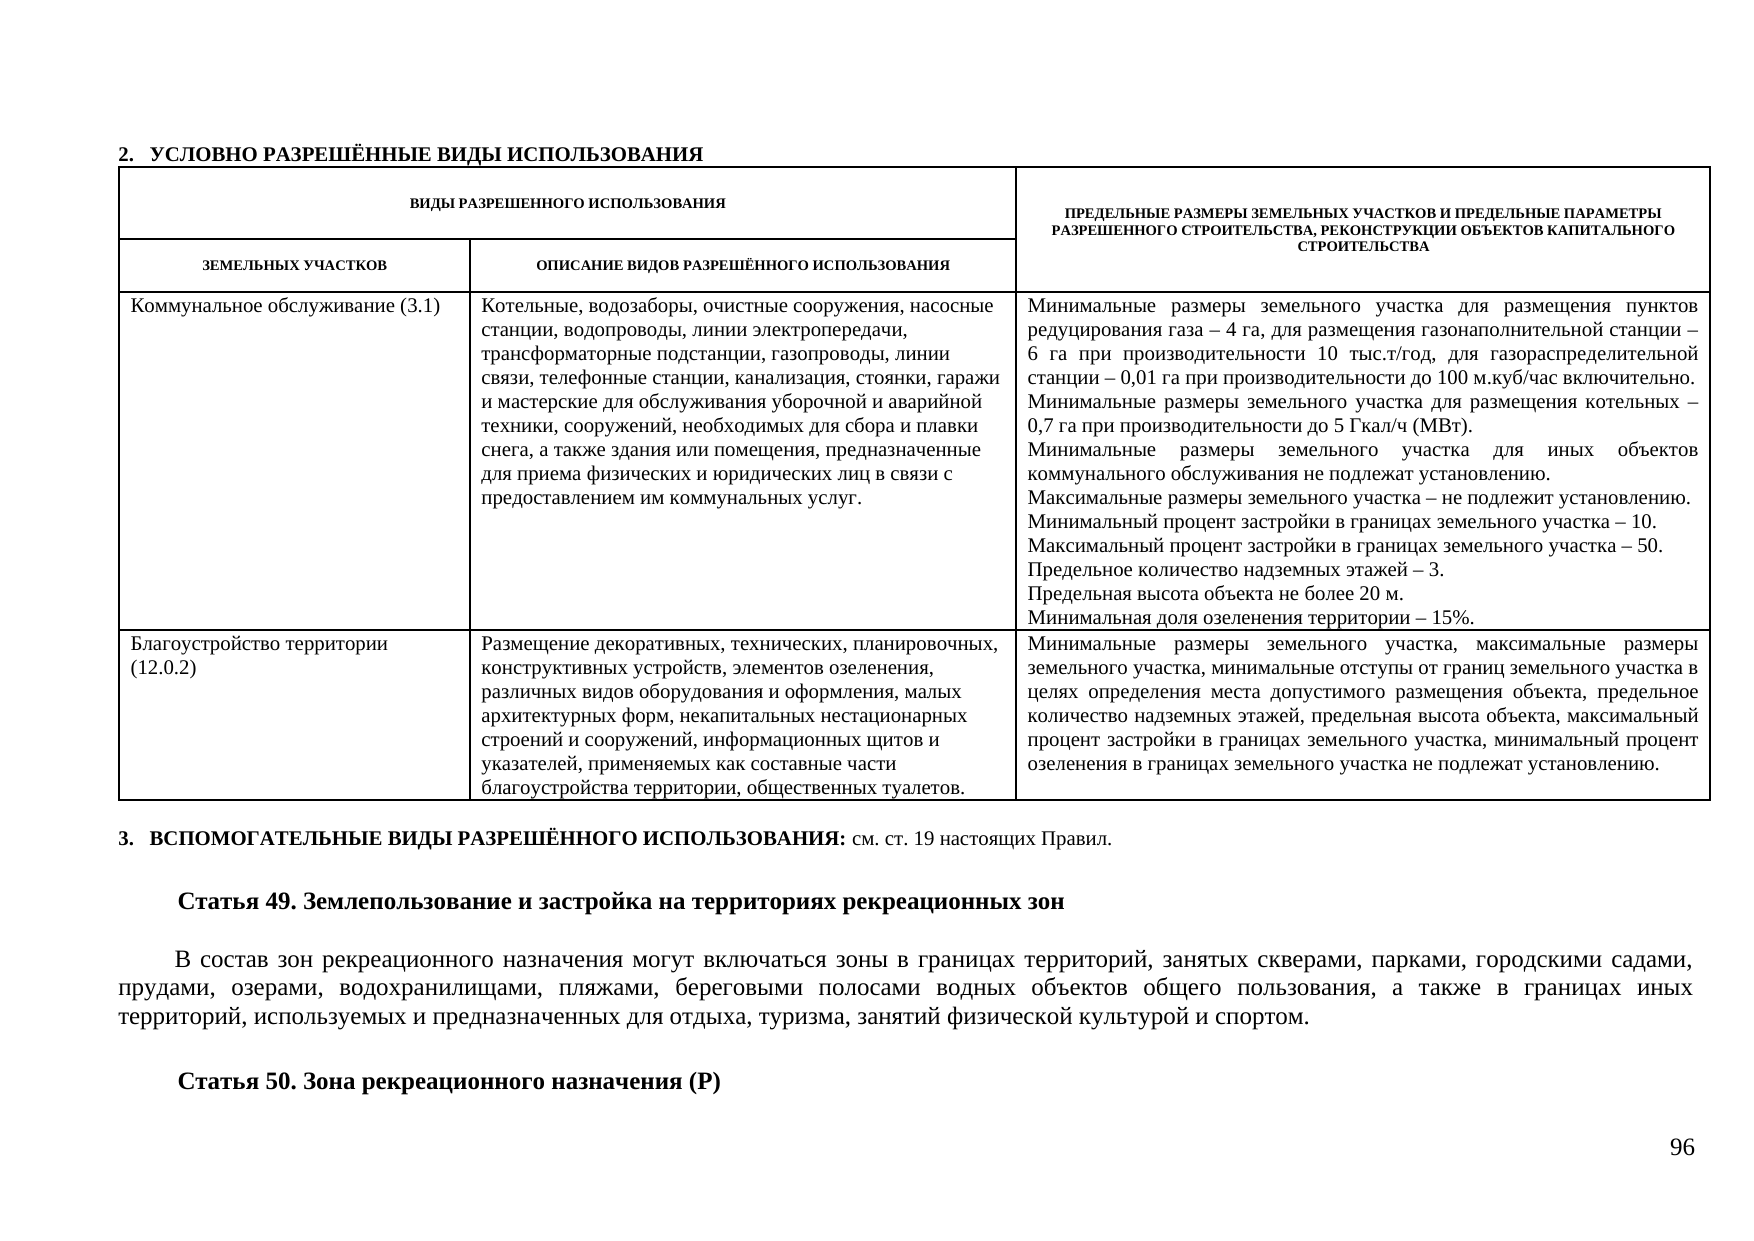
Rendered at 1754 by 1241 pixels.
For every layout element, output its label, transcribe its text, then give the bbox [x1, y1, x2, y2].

text 3. ВСПОМОГАТЕЛЬНЫЕ ВИДЫ РАЗРЕШЁННОГО ИСПОЛЬЗОВАНИЯ: см. ст. 19 настоящих Правил. [118, 826, 1695, 849]
subtitle Статья 50. Зона рекреационного назначения (Р) [118, 1066, 1695, 1095]
text 2. УСЛОВНО РАЗРЕШЁННЫЕ ВИДЫ ИСПОЛЬЗОВАНИЯ [118, 142, 1695, 166]
table_header ВИДЫ РАЗРЕШЕННОГО ИСПОЛЬЗОВАНИЯ [120, 168, 1015, 238]
table_cell Благоустройство территории (12.0.2) [120, 631, 469, 799]
table_cell Коммунальное обслуживание (3.1) [120, 293, 469, 629]
table_cell Минимальные размеры земельного участка, максимальные размеры земельного участка, минимальные отступы от границ земельного участка в целях определения места допустимого размещения объекта, предельное количество надземных этажей, предельная высота объекта, максимальный процент застройки в границах земельного участка, минимальный процент озеленения в границах земельного участка не подлежат установлению. [1017, 631, 1709, 799]
table_header ПРЕДЕЛЬНЫЕ РАЗМЕРЫ ЗЕМЕЛЬНЫХ УЧАСТКОВ И ПРЕДЕЛЬНЫЕ ПАРАМЕТРЫ РАЗРЕШЕННОГО СТРОИТЕЛЬСТВА, РЕКОНСТРУКЦИИ ОБЪЕКТОВ КАПИТАЛЬНОГО СТРОИТЕЛЬСТВА [1017, 168, 1709, 291]
text В состав зон рекреационного назначения могут включаться зоны в границах территорий, занятых скверами, парками, городскими садами, прудами, озерами, водохранилищами, пляжами, береговыми полосами водных объектов общего пользования, а также в границах иных территорий, используемых и предназначенных для отдыха, туризма, занятий физической культурой и спортом. [118, 944, 1695, 1030]
subtitle Статья 49. Землепользование и застройка на территориях рекреационных зон [118, 886, 1695, 915]
table_cell Котельные, водозаборы, очистные сооружения, насосные станции, водопроводы, линии электропередачи, трансформаторные подстанции, газопроводы, линии связи, телефонные станции, канализация, стоянки, гаражи и мастерские для обслуживания уборочной и аварийной техники, сооружений, необходимых для сбора и плавки снега, а также здания или помещения, предназначенные для приема физических и юридических лиц в связи с предоставлением им коммунальных услуг. [471, 293, 1015, 629]
table_cell Минимальные размеры земельного участка для размещения пунктов редуцирования газа – 4 га, для размещения газонаполнительной станции – 6 га при производительности 10 тыс.т/год, для газораспределительной станции – 0,01 га при производительности до 100 м.куб/час включительно. Минимальные размеры земельного участка для размещения котельных – 0,7 га при производительности до 5 Гкал/ч (МВт). Минимальные размеры земельного участка для иных объектов коммунального обслуживания не подлежат установлению. Максимальные размеры земельного участка – не подлежит установлению. Минимальный процент застройки в границах земельного участка – 10. Максимальный процент застройки в границах земельного участка – 50. Предельное количество надземных этажей – 3. Предельная высота объекта не более 20 м. Минимальная доля озеленения территории – 15%. [1017, 293, 1709, 629]
table_cell ОПИСАНИЕ ВИДОВ РАЗРЕШЁННОГО ИСПОЛЬЗОВАНИЯ [471, 240, 1015, 291]
table_cell ЗЕМЕЛЬНЫХ УЧАСТКОВ [120, 240, 469, 291]
table_cell Размещение декоративных, технических, планировочных, конструктивных устройств, элементов озеленения, различных видов оборудования и оформления, малых архитектурных форм, некапитальных нестационарных строений и сооружений, информационных щитов и указателей, применяемых как составные части благоустройства территории, общественных туалетов. [471, 631, 1015, 799]
